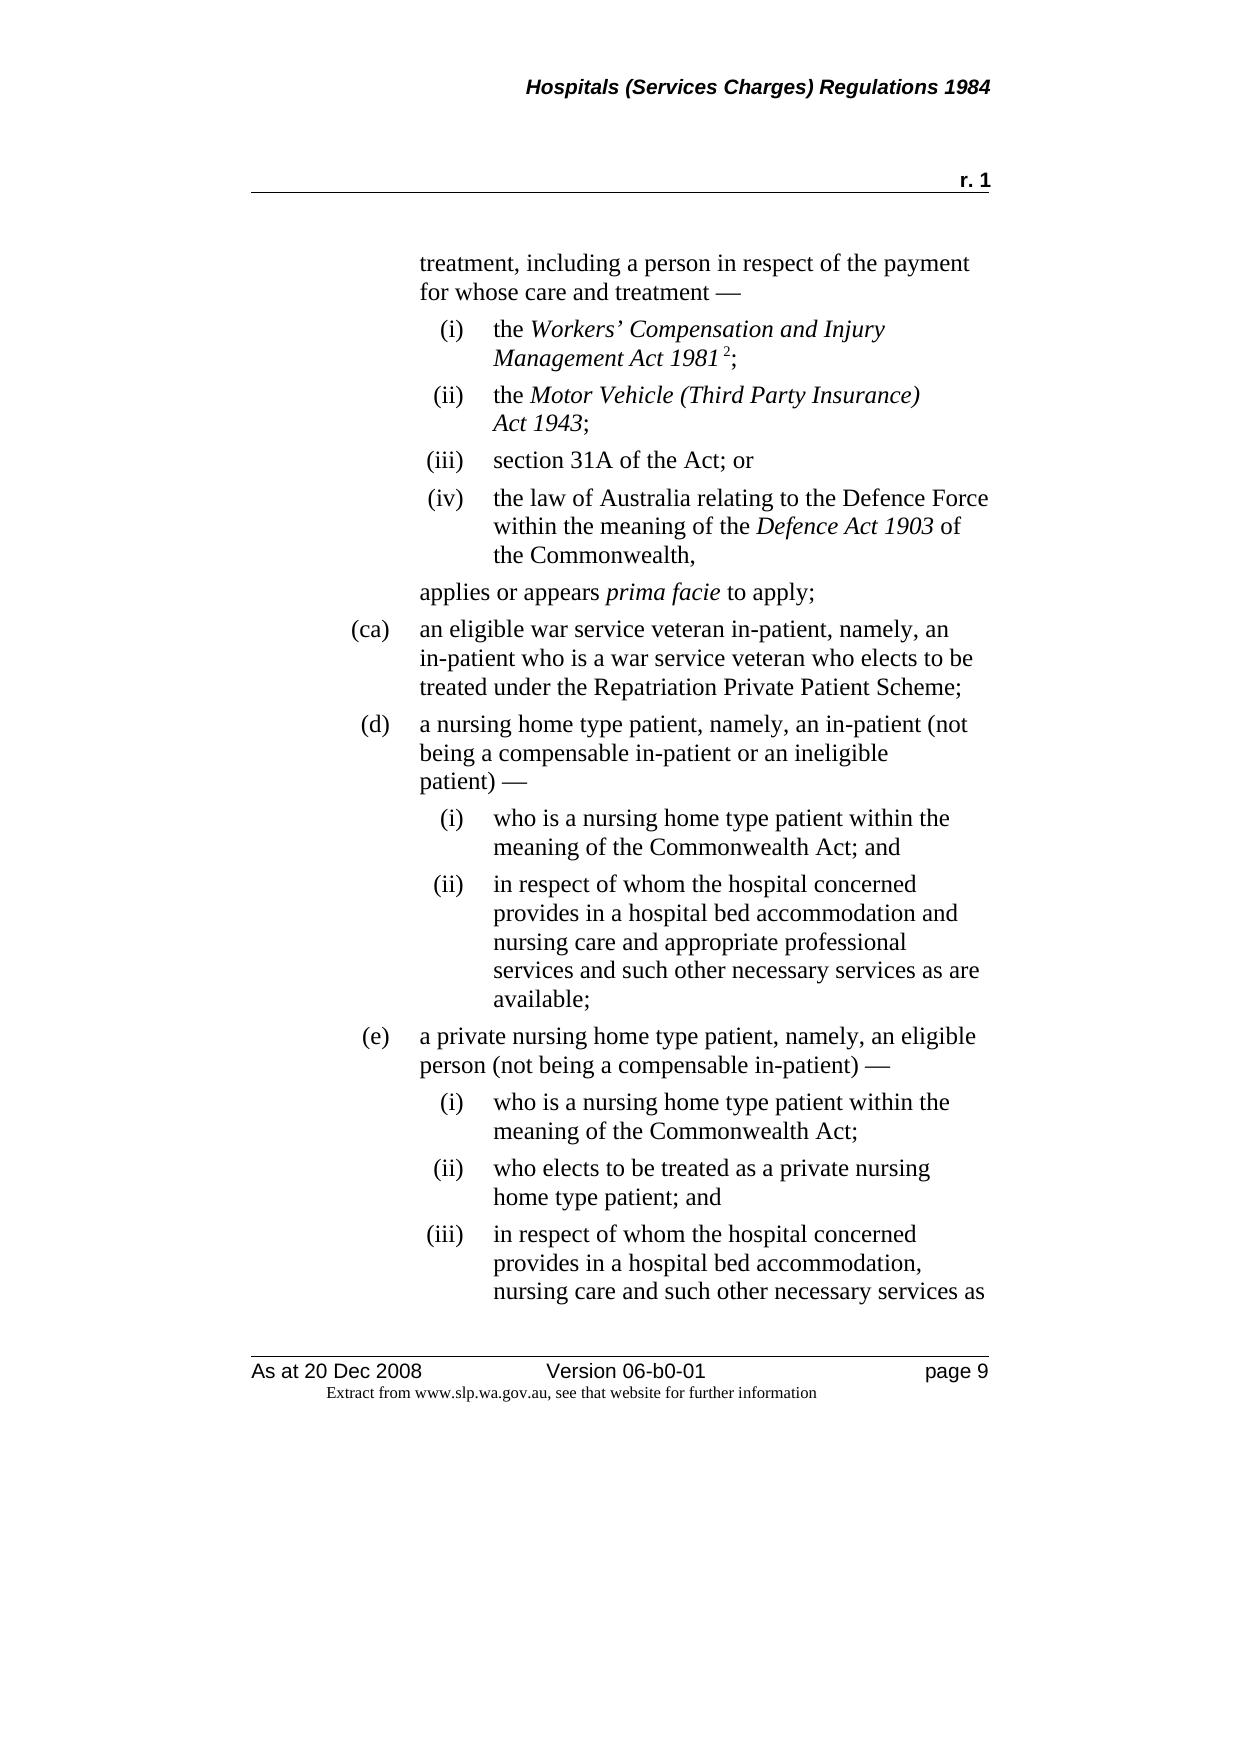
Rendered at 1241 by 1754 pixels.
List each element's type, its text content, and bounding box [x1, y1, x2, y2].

text (iii) section 31A of the Act; or [251, 446, 989, 474]
text (e) a private nursing home type patient, namely, an eligible person (not being a compensable in-patient) — [251, 1021, 989, 1079]
text (ii) who elects to be treated as a private nursing home type patient; and [251, 1153, 989, 1211]
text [251, 1219, 989, 1305]
text (d) a nursing home type patient, namely, an in-patient (not being a compensable in-patient or an ineligible patient) — [251, 709, 989, 795]
text (ca) an eligible war service veteran in-patient, namely, an in-patient who is a war service veteran who elects to be treated under the Repatriation Private Patient Scheme; [251, 614, 989, 701]
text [251, 248, 989, 306]
text (ii) in respect of whom the hospital concerned provides in a hospital bed accommodation and nursing care and appropriate professional services and such other necessary services as are available; [251, 869, 989, 1013]
text (i) who is a nursing home type patient within the meaning of the Commonwealth Act; [251, 1087, 989, 1145]
text (i) who is a nursing home type patient within the meaning of the Commonwealth Act; and [251, 803, 989, 861]
text (i) the Workers’ Compensation and Injury Management Act 1981 2; [251, 314, 989, 371]
text applies or appears prima facie to apply; [251, 577, 989, 606]
text (iv) the law of Australia relating to the Defence Force within the meaning of the Defence Act 1903 of the Commonwealth, [251, 483, 989, 569]
text (ii) the Motor Vehicle (Third Party Insurance) Act 1943; [251, 380, 989, 437]
